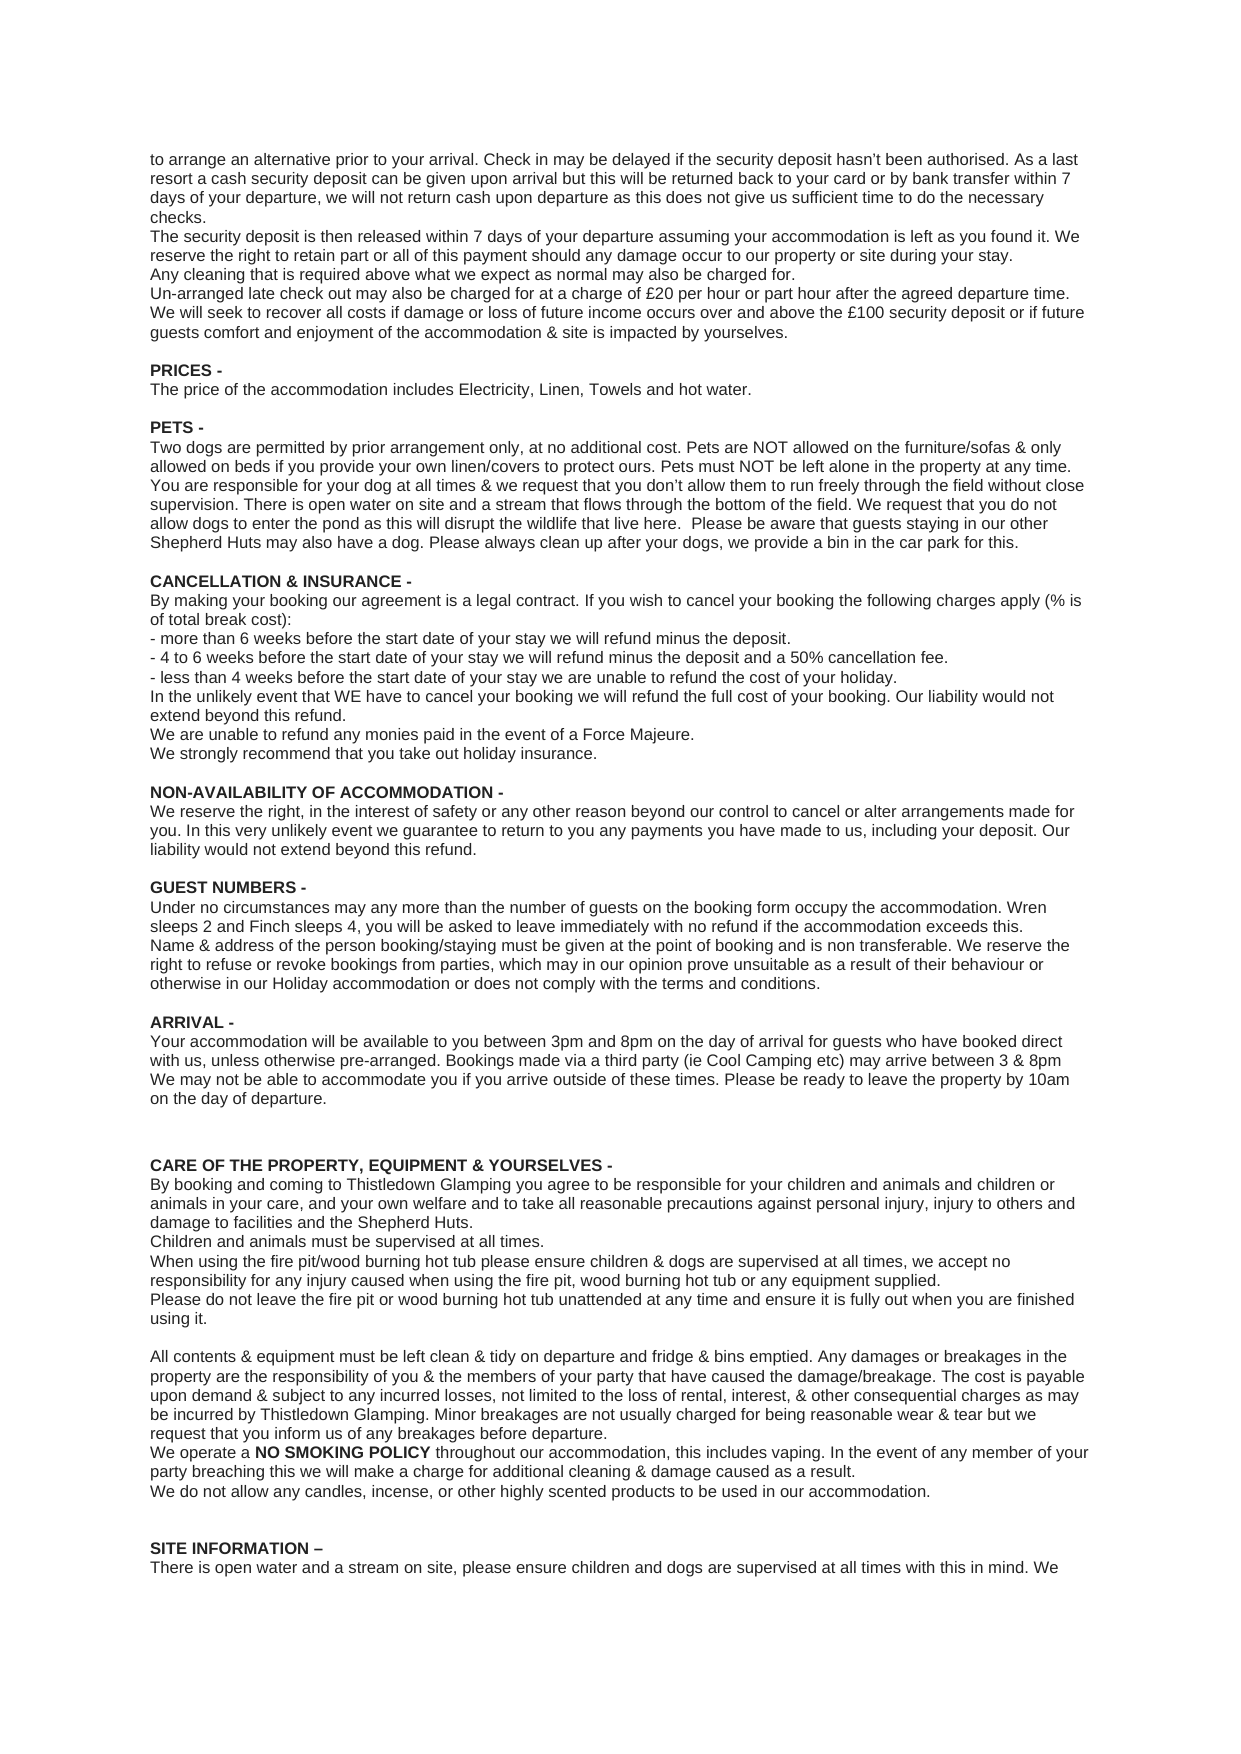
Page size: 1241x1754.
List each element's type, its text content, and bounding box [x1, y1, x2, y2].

text Name & address of the person booking/staying must be given at the point of booking and is non transferable. We reserve the right to refuse or revoke bookings from parties, which may in our opinion prove unsuitable as a result of their behaviour or otherwise in our Holiday accommodation or does not comply with the terms and conditions. ARRIVAL - Your accommodation will be available to you between 3pm and 8pm on the day of arrival for guests who have booked direct with us, unless otherwise pre-arranged. Bookings made via a third party (ie Cool Camping etc) may arrive between 3 & 8pm We may not be able to accommodate you if you arrive outside of these times. Please be ready to leave the property by 10am on the day of departure. [150, 936, 1090, 1156]
text Un-arranged late check out may also be charged for at a charge of £20 per hour or part hour after the agreed departure time. [150, 284, 1090, 303]
text When using the fire pit/wood burning hot tub please ensure children & dogs are supervised at all times, we accept no responsibility for any injury caused when using the fire pit, wood burning hot tub or any equipment supplied. [150, 1251, 1090, 1290]
text By making your booking our agreement is a legal contract. If you wish to cancel your booking the following charges apply (% is of total break cost): [150, 591, 1090, 629]
text - more than 6 weeks before the start date of your stay we will refund minus the deposit. [150, 629, 1090, 648]
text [150, 150, 1090, 227]
text We strongly recommend that you take out holiday insurance. [150, 744, 1090, 763]
text The security deposit is then released within 7 days of your departure assuming your accommodation is left as you found it. We reserve the right to retain part or all of this payment should any damage occur to our property or site during your stay. [150, 227, 1090, 265]
text Any cleaning that is required above what we expect as normal may also be charged for. [150, 265, 1090, 284]
text Children and animals must be supervised at all times. [150, 1232, 1090, 1251]
text NON-AVAILABILITY OF ACCOMMODATION - We reserve the right, in the interest of safety or any other reason beyond our control to cancel or alter arrangements made for you. In this very unlikely event we guarantee to return to you any payments you have made to us, including your deposit. Our liability would not extend beyond this refund. GUEST NUMBERS - Under no circumstances may any more than the number of guests on the booking form occupy the accommodation. Wren sleeps 2 and Finch sleeps 4, you will be asked to leave immediately with no refund if the accommodation exceeds this. [150, 763, 1090, 936]
text Please do not leave the fire pit or wood burning hot tub unattended at any time and ensure it is fully out when you are finished using it. [150, 1290, 1090, 1328]
text CARE OF THE PROPERTY, EQUIPMENT & YOURSELVES - By booking and coming to Thistledown Glamping you agree to be responsible for your children and animals and children or animals in your care, and your own welfare and to take all reasonable precautions against personal injury, injury to others and damage to facilities and the Shepherd Huts. [150, 1156, 1090, 1232]
text All contents & equipment must be left clean & tidy on departure and fridge & bins emptied. Any damages or breakages in the property are the responsibility of you & the members of your party that have caused the damage/breakage. The cost is payable upon demand & subject to any incurred losses, not limited to the loss of rental, interest, & other consequential charges as may be incurred by Thistledown Glamping. Minor breakages are not usually charged for being reasonable wear & tear but we request that you inform us of any breakages before departure. [150, 1347, 1090, 1443]
text In the unlikely event that WE have to cancel your booking we will refund the full cost of your booking. Our liability would not extend beyond this refund. [150, 687, 1090, 725]
text We are unable to refund any monies paid in the event of a Force Majeure. [150, 725, 1090, 744]
text - less than 4 weeks before the start date of your stay we are unable to refund the cost of your holiday. [150, 667, 1090, 687]
text We will seek to recover all costs if damage or loss of future income occurs over and above the £100 security deposit or if future guests comfort and enjoyment of the accommodation & site is impacted by yourselves. PRICES - The price of the accommodation includes Electricity, Linen, Towels and hot water. PETS - Two dogs are permitted by prior arrangement only, at no additional cost. Pets are NOT allowed on the furniture/sofas & only allowed on beds if you provide your own linen/covers to protect ours. Pets must NOT be left alone in the property at any time. You are responsible for your dog at all times & we request that you don’t allow them to run freely through the field without close supervision. There is open water on site and a stream that flows through the bottom of the field. We request that you do not allow dogs to enter the pond as this will disrupt the wildlife that live here. Please be aware that guests staying in our other Shepherd Huts may also have a dog. Please always clean up after your dogs, we provide a bin in the car park for this. CANCELLATION & INSURANCE - [150, 303, 1090, 591]
text We operate a NO SMOKING POLICY throughout our accommodation, this includes vaping. In the event of any member of your party breaching this we will make a charge for additional cleaning & damage caused as a result. [150, 1443, 1090, 1481]
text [150, 1481, 1090, 1577]
text - 4 to 6 weeks before the start date of your stay we will refund minus the deposit and a 50% cancellation fee. [150, 648, 1090, 667]
